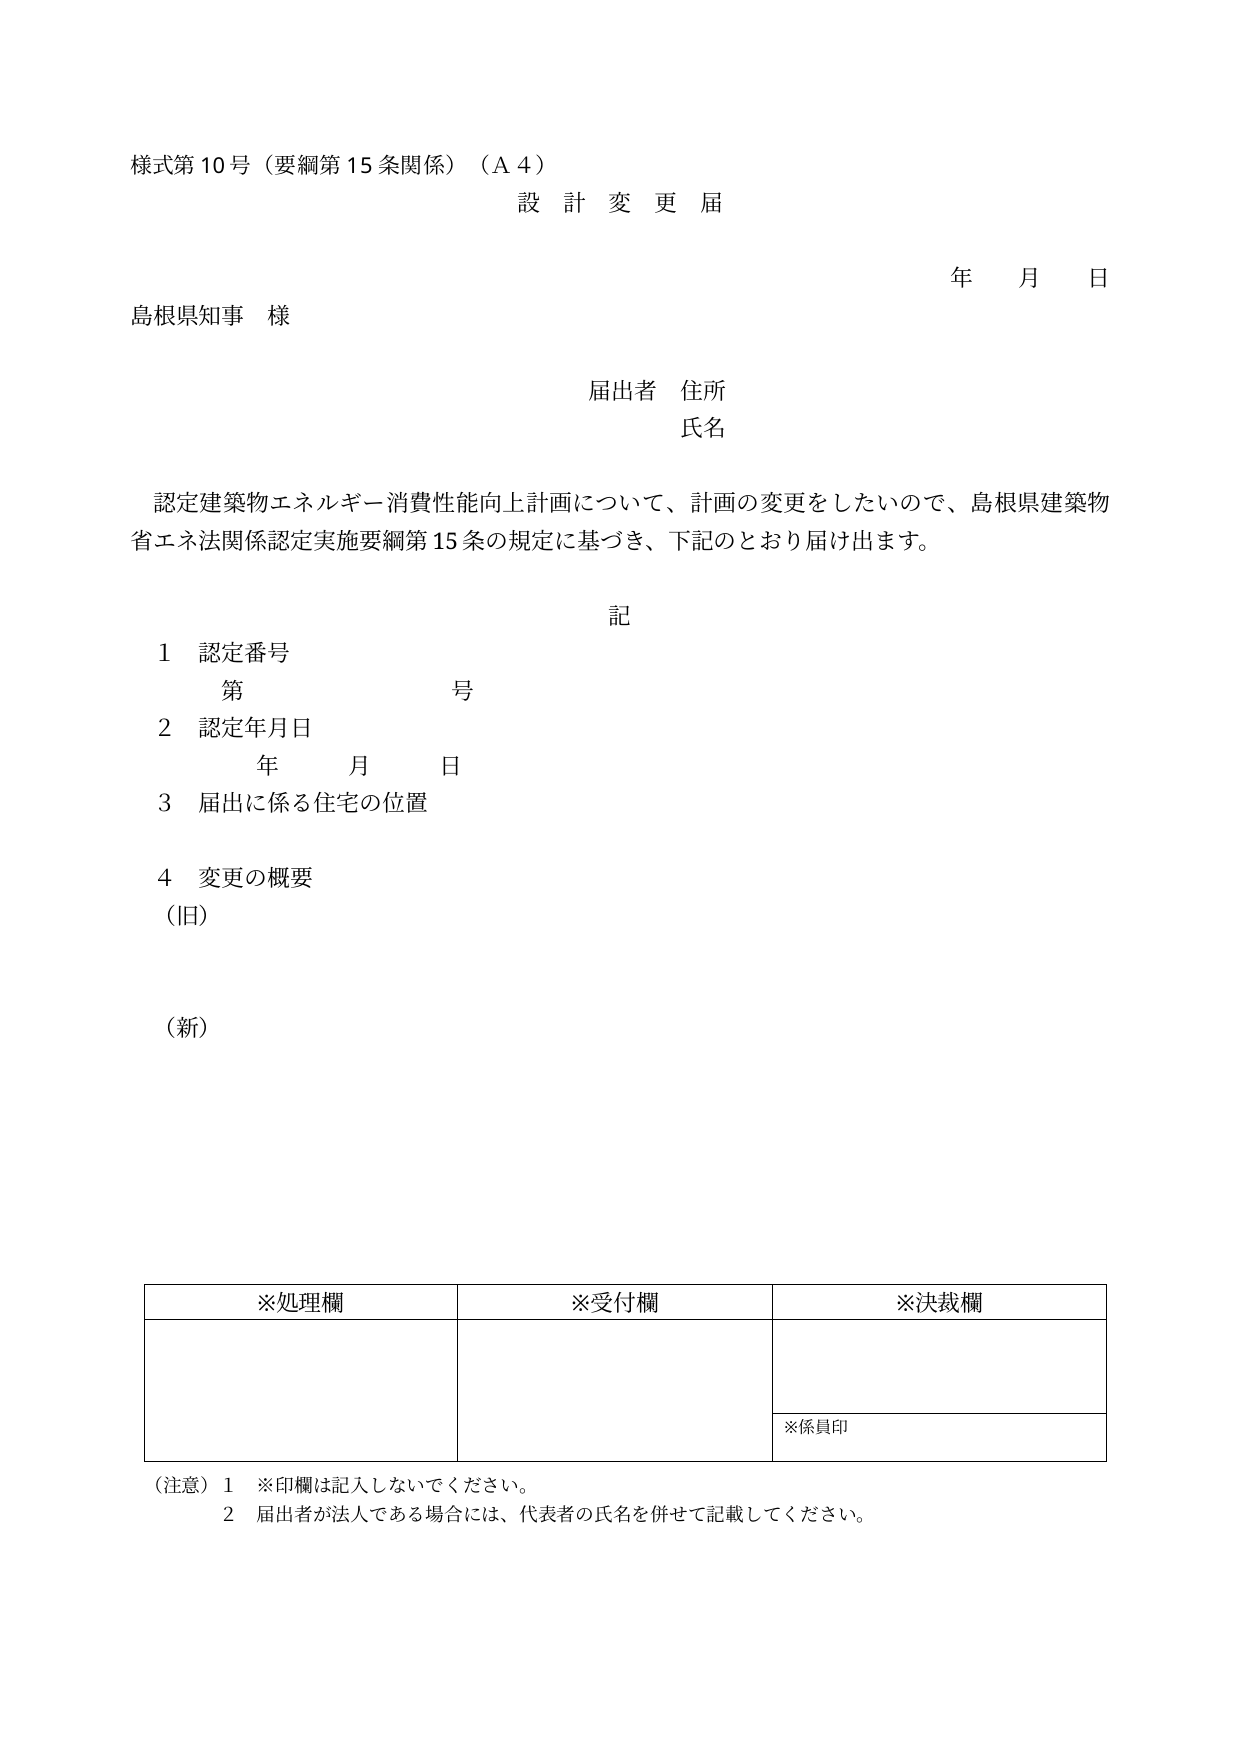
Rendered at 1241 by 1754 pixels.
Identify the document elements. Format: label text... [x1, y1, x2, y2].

text 様式第10号（要綱第15条関係）（Ａ４） [130, 146, 1110, 183]
text （新） [130, 1008, 1110, 1046]
text ２ 認定年月日 [130, 708, 1110, 746]
text 年 月 日 [130, 746, 1110, 783]
text 第 号 [130, 671, 1110, 708]
text ３ 届出に係る住宅の位置 [130, 783, 1110, 821]
text 認定建築物エネルギー消費性能向上計画について、計画の変更をしたいので、島根県建築物省エネ法関係認定実施要綱第15条の規定に基づき、下記のとおり届け出ます。 [130, 483, 1110, 558]
text 氏名 [130, 408, 1019, 446]
text 届出者 住所 [130, 371, 1110, 408]
text ４ 変更の概要 [130, 858, 1110, 896]
text 設 計 変 更 届 [130, 183, 1110, 221]
text 記 [130, 596, 1110, 633]
text （旧） [130, 896, 1110, 933]
text 年 月 日 [130, 258, 1110, 296]
text １ 認定番号 [130, 633, 1110, 671]
text 島根県知事 様 [130, 296, 1110, 333]
